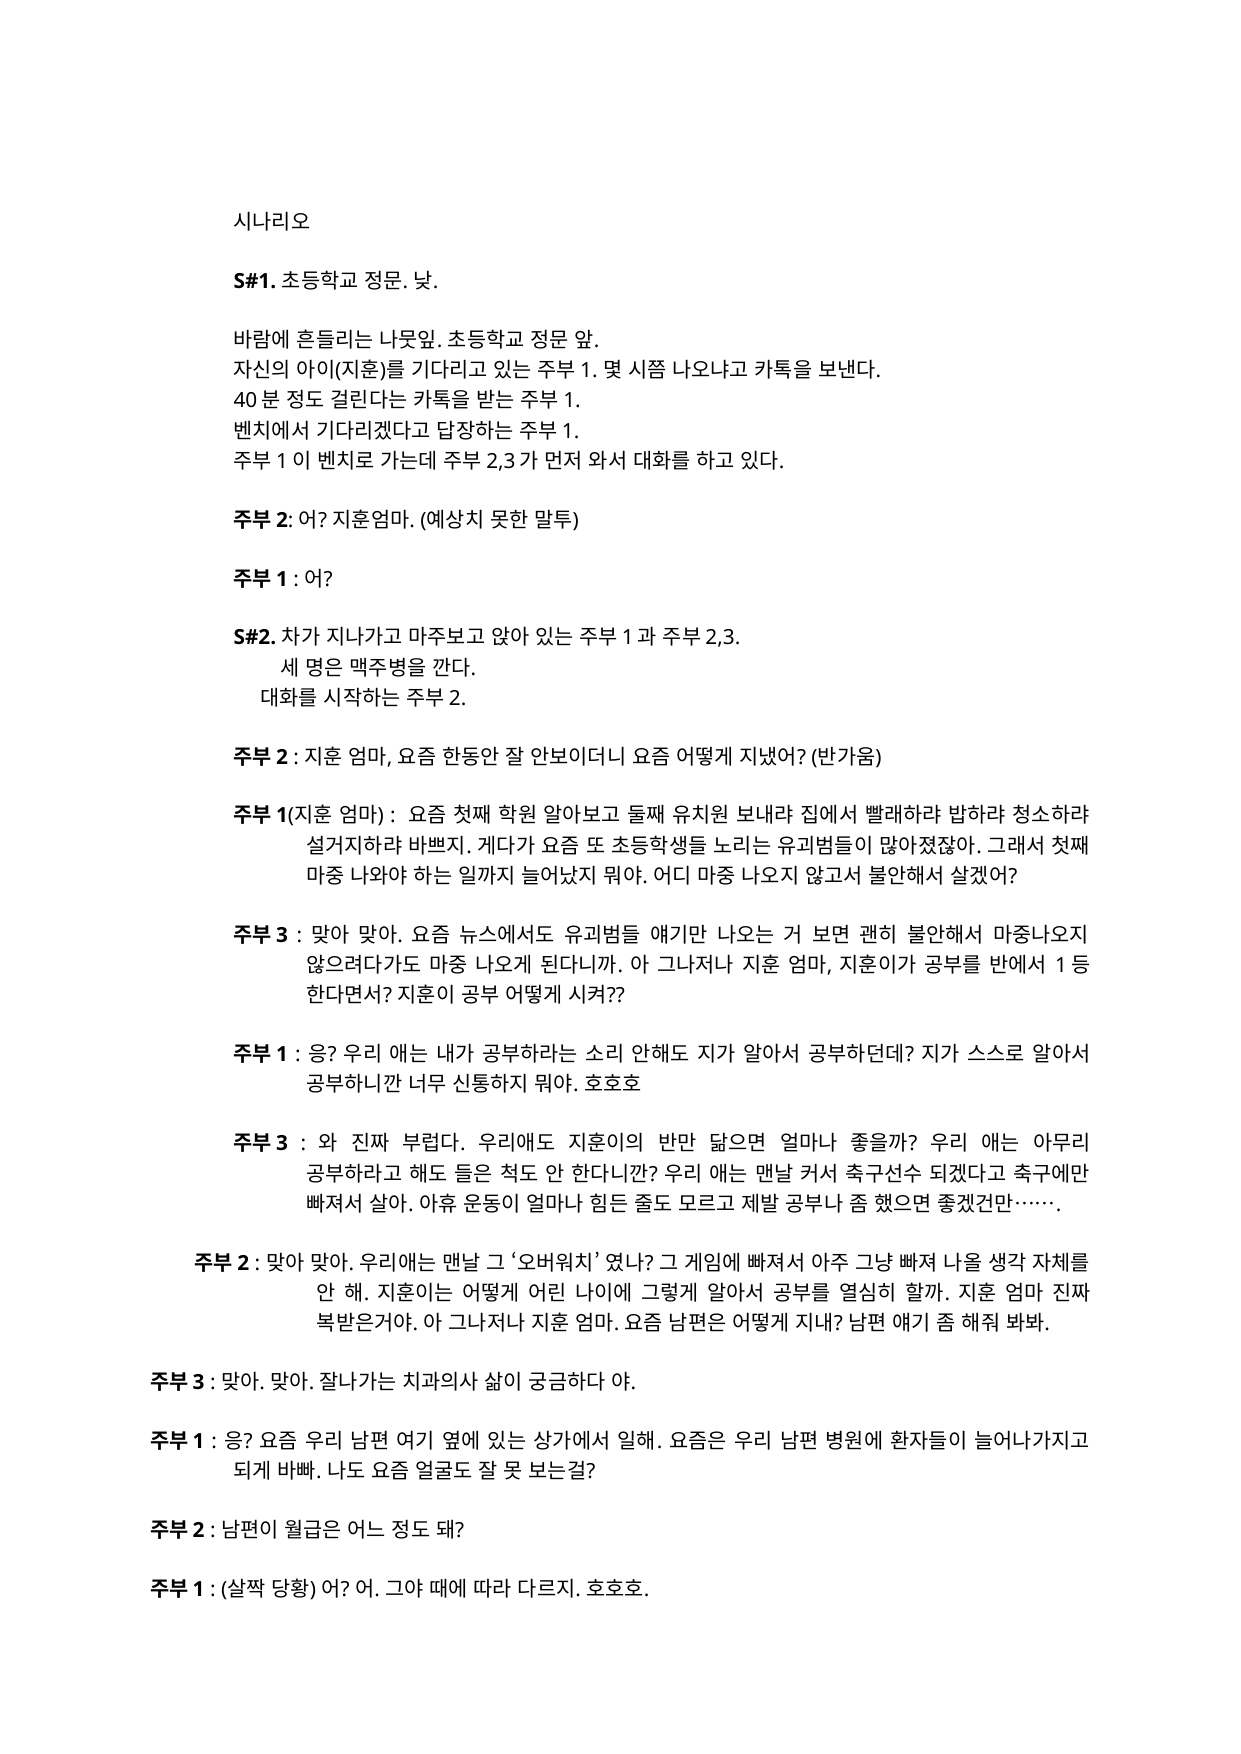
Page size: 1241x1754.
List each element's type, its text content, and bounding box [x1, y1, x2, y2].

text 자신의 아이(지훈)를 기다리고 있는 주부1. 몇 시쯤 나오냐고 카톡을 보낸다. [233, 353, 1090, 384]
text 주부3 : 맞아. 맞아. 잘나가는 치과의사 삶이 궁금하다 야. [150, 1365, 1090, 1396]
text 바람에 흔들리는 나뭇잎. 초등학교 정문 앞. [233, 323, 1090, 353]
text 주부3 : 와 진짜 부럽다. 우리애도 지훈이의 반만 닮으면 얼마나 좋을까? 우리 애는 아무리 공부하라고 해도 들은 척도 안 한다니깐? 우리 애는 맨날 커서 축구선수 되겠다고 축구에만 빠져서 살아. 아휴 운동이 얼마나 힘든 줄도 모르고 제발 공부나 좀 했으면 좋겠건만……. [233, 1126, 1090, 1217]
text 주부1(지훈 엄마) : 요즘 첫째 학원 알아보고 둘째 유치원 보내랴 집에서 빨래하랴 밥하랴 청소하랴 설거지하랴 바쁘지. 게다가 요즘 또 초등학생들 노리는 유괴범들이 많아졌잖아. 그래서 첫째 마중 나와야 하는 일까지 늘어났지 뭐야. 어디 마중 나오지 않고서 불안해서 살겠어? [233, 799, 1090, 889]
text 주부1 : 응? 우리 애는 내가 공부하라는 소리 안해도 지가 알아서 공부하던데? 지가 스스로 알아서 공부하니깐 너무 신통하지 뭐야. 호호호 [233, 1037, 1090, 1098]
text 주부3 : 맞아 맞아. 요즘 뉴스에서도 유괴범들 얘기만 나오는 거 보면 괜히 불안해서 마중나오지 않으려다가도 마중 나오게 된다니까. 아 그나저나 지훈 엄마, 지훈이가 공부를 반에서 1등 한다면서? 지훈이 공부 어떻게 시켜?? [233, 918, 1090, 1009]
text 대화를 시작하는 주부2. [233, 681, 1090, 711]
text 주부1 : 응? 요즘 우리 남편 여기 옆에 있는 상가에서 일해. 요즘은 우리 남편 병원에 환자들이 늘어나가지고 되게 바빠. 나도 요즘 얼굴도 잘 못 보는걸? [150, 1424, 1090, 1484]
text 40분 정도 걸린다는 카톡을 받는 주부1. [233, 384, 1090, 414]
text 주부1이 벤치로 가는데 주부2,3가 먼저 와서 대화를 하고 있다. [233, 444, 1090, 474]
text S#2. 차가 지나가고 마주보고 앉아 있는 주부1과 주부2,3. [233, 621, 1090, 651]
text 시나리오 [150, 206, 1090, 236]
text 주부1 : 어? [233, 562, 1090, 592]
text 주부1 : (살짝 당황) 어? 어. 그야 때에 따라 다르지. 호호호. [150, 1572, 1090, 1602]
text 주부2 : 남편이 월급은 어느 정도 돼? [150, 1513, 1090, 1543]
text S#1. 초등학교 정문. 낮. [233, 264, 1090, 294]
text 주부2 : 맞아 맞아. 우리애는 맨날 그 ‘오버워치’ 였나? 그 게임에 빠져서 아주 그냥 빠져 나올 생각 자체를 안 해. 지훈이는 어떻게 어린 나이에 그렇게 알아서 공부를 열심히 할까. 지훈 엄마 진짜 복받은거야. 아 그나저나 지훈 엄마. 요즘 남편은 어떻게 지내? 남편 얘기 좀 해줘 봐봐. [150, 1246, 1090, 1337]
text 벤치에서 기다리겠다고 답장하는 주부1. [233, 414, 1090, 444]
text 주부2 : 지훈 엄마, 요즘 한동안 잘 안보이더니 요즘 어떻게 지냈어? (반가움) [233, 740, 1090, 770]
text 주부2: 어? 지훈엄마. (예상치 못한 말투) [233, 503, 1090, 533]
text 세 명은 맥주병을 깐다. [275, 651, 1090, 681]
